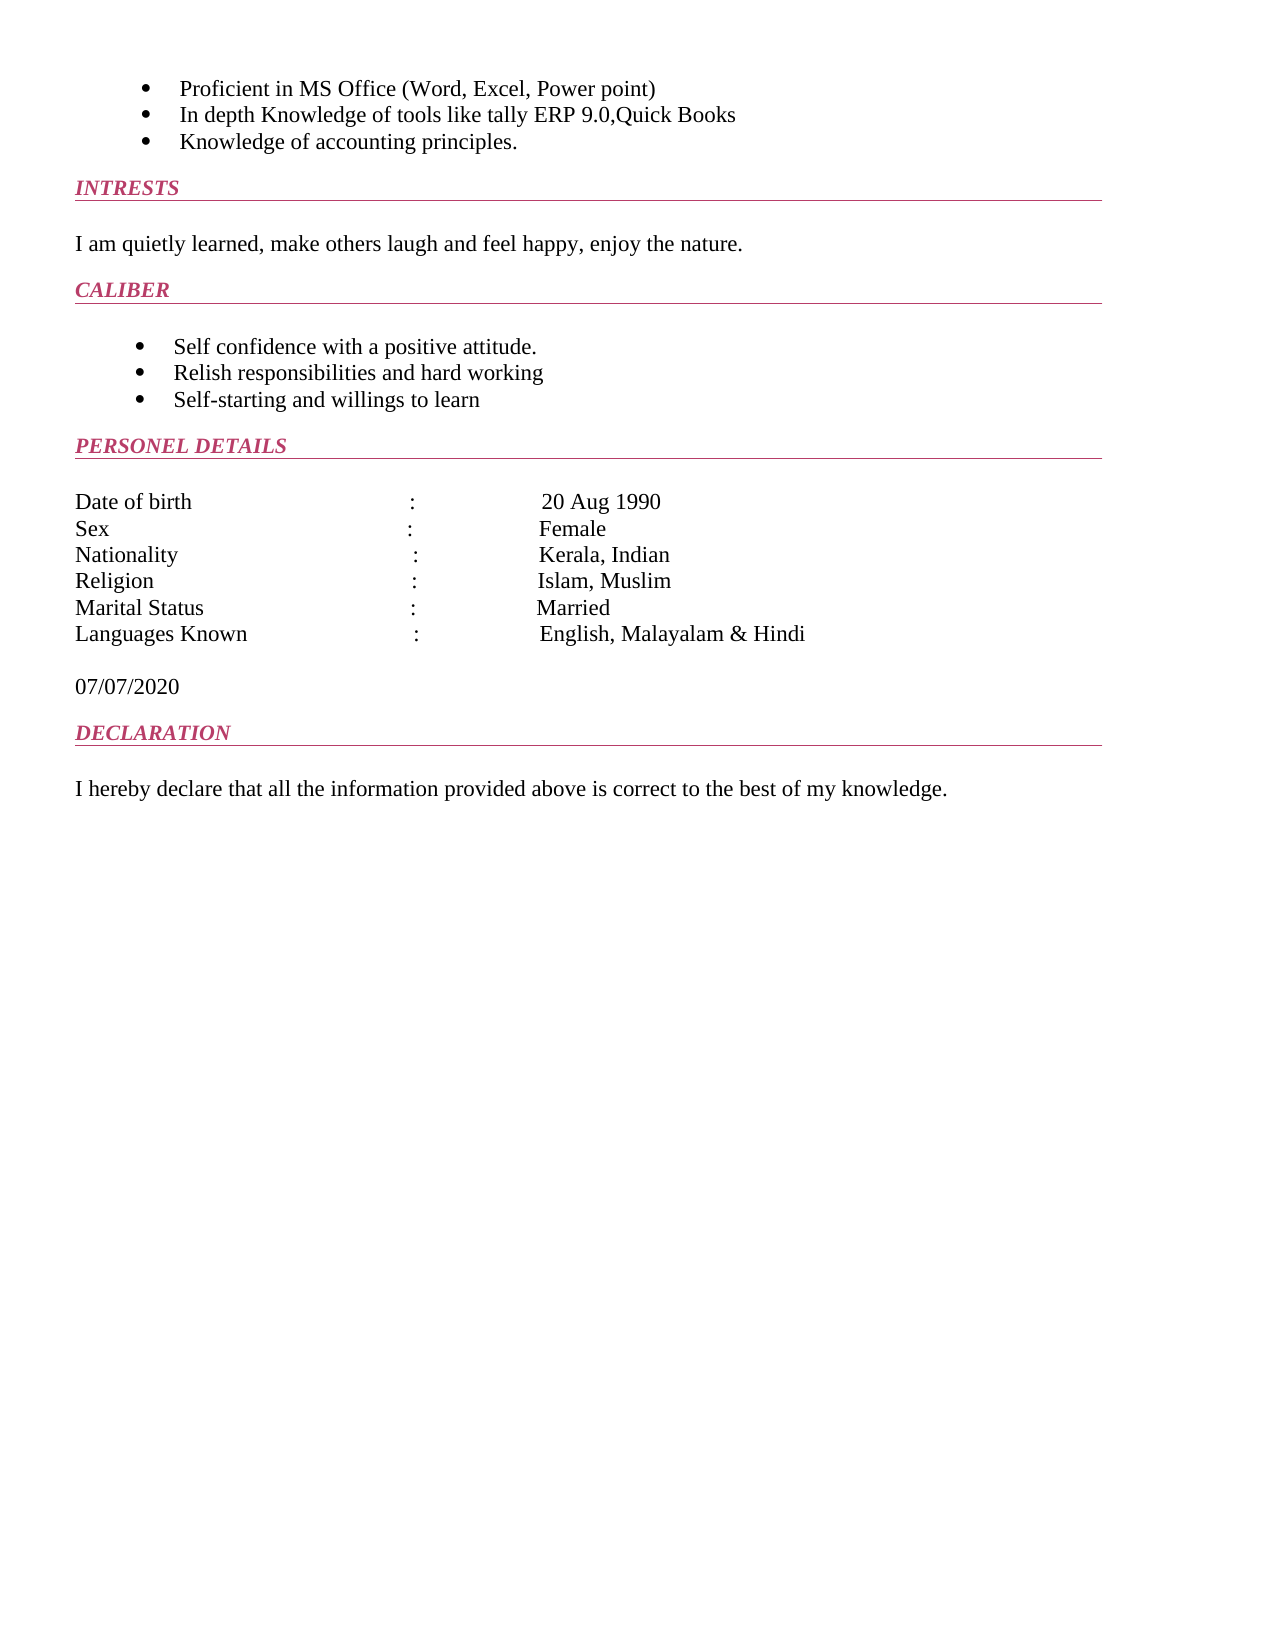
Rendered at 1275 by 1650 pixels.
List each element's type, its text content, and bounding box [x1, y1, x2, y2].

text Languages Known : English, Malayalam & Hindi [75, 620, 1200, 646]
text Marital Status : Married [75, 594, 1200, 620]
text CALIBER [75, 277, 1102, 303]
list Self confidence with a positive attitude. [136, 333, 1200, 359]
text DECLARATION [75, 720, 1102, 745]
text I am quietly learned, make others laugh and feel happy, enjoy the nature. [75, 230, 1200, 257]
text 07/07/2020 [75, 673, 1200, 699]
list Self-starting and willings to learn [136, 386, 1200, 412]
list Proficient in MS Office (Word, Excel, Power point) [142, 75, 1200, 101]
text Nationality : Kerala, Indian [75, 541, 1200, 567]
text PERSONEL DETAILS [75, 433, 1102, 458]
text Religion : Islam, Muslim [75, 567, 1200, 594]
text INTRESTS [75, 175, 1102, 200]
text Date of birth : 20 Aug 1990 [75, 488, 1200, 514]
list Relish responsibilities and hard working [136, 359, 1200, 386]
text Sex : Female [75, 514, 1200, 541]
text I hereby declare that all the information provided above is correct to the best of my knowledge. [75, 775, 1200, 802]
list In depth Knowledge of tools like tally ERP 9.0,Quick Books [142, 101, 1200, 128]
list Knowledge of accounting principles. [142, 128, 1200, 154]
